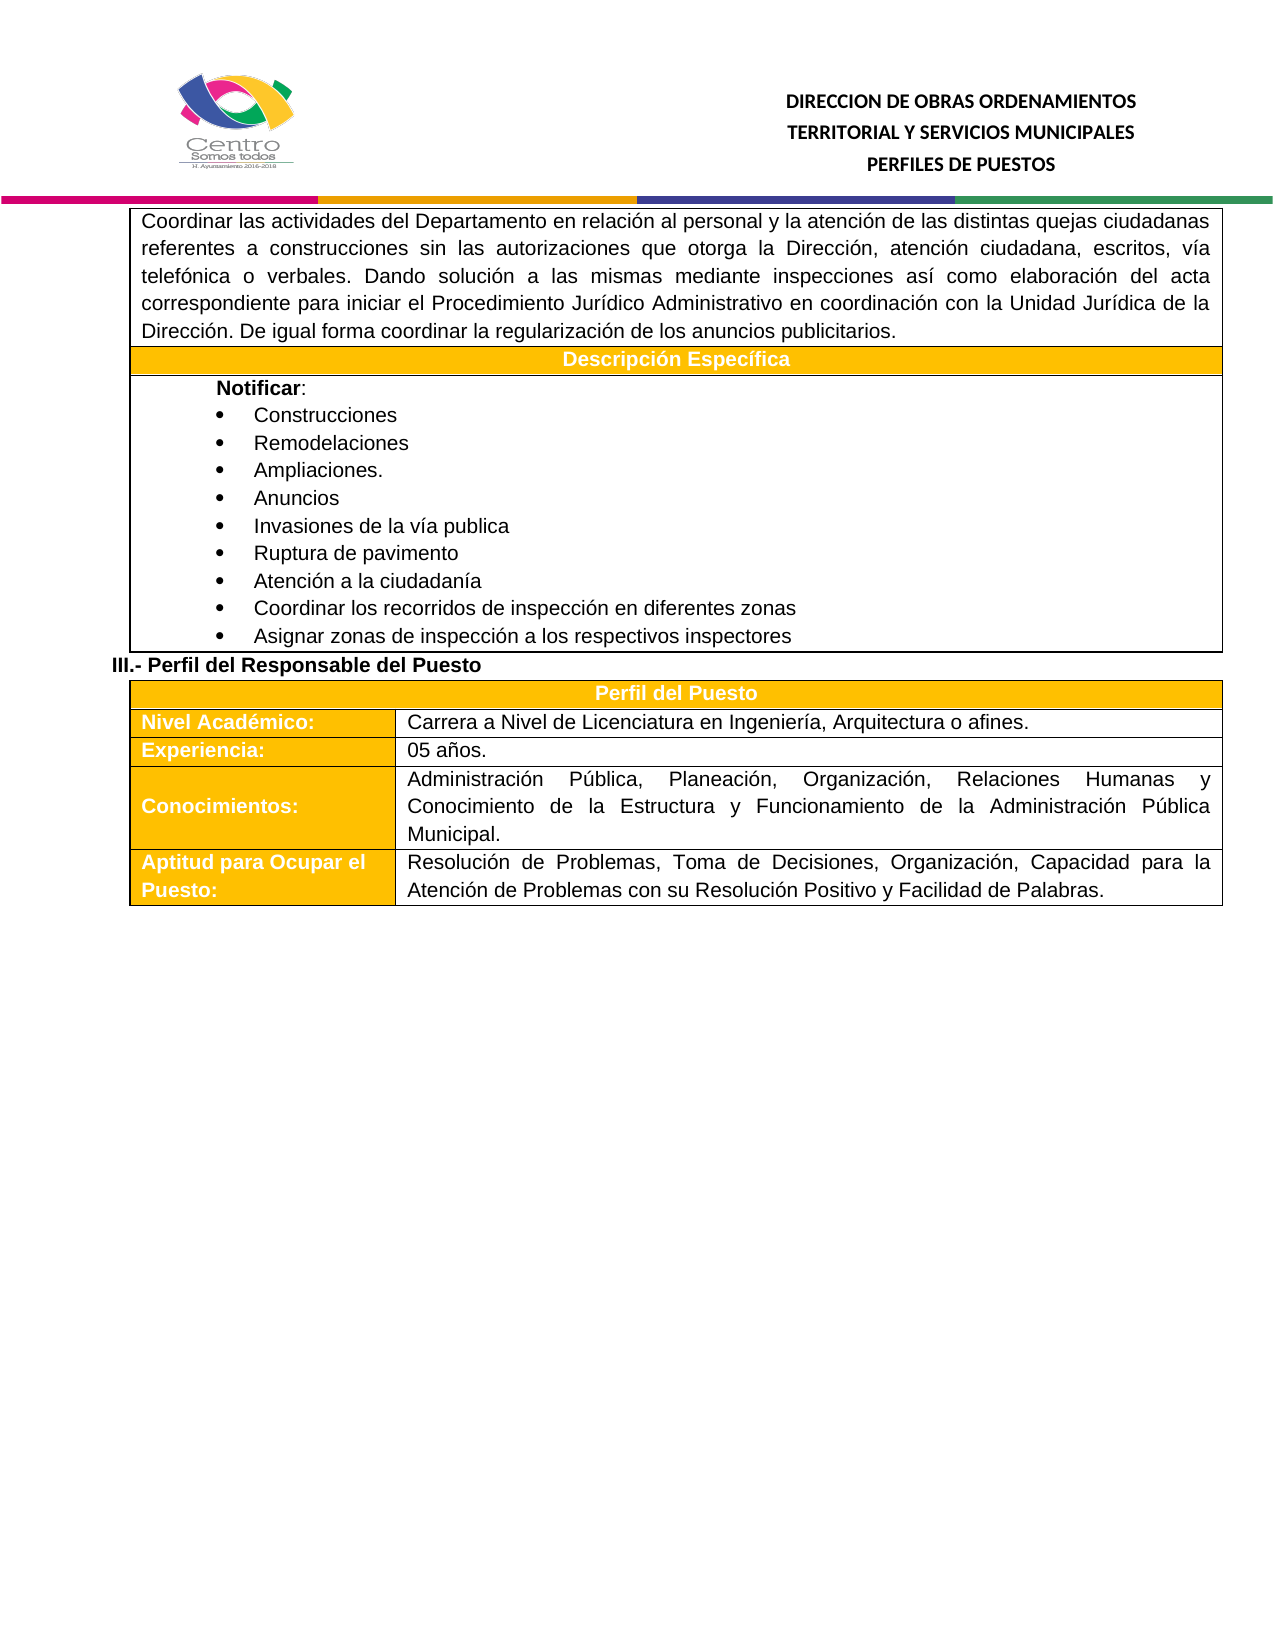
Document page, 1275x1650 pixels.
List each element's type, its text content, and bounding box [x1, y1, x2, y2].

table_cell 05 años. [396, 738, 1222, 766]
table_cell Descripción Específica [131, 347, 1222, 374]
table_cell Experiencia: [131, 738, 395, 766]
table_cell Resolución de Problemas, Toma de Decisiones, Organización, Capacidad para la Atención de Problemas con su Resolución Positivo y Facilidad de Palabras. [396, 850, 1222, 905]
table_cell Conocimientos: [131, 767, 395, 849]
table_cell Aptitud para Ocupar el Puesto: [131, 850, 395, 905]
picture [0, 196, 1273, 203]
table_cell Coordinar las actividades del Departamento en relación al personal y la atención de las distintas quejas ciudadanas referentes a construcciones sin las autorizaciones que otorga la Dirección, atención ciudadana, escritos, vía telefónica o verbales. Dando solución a las mismas mediante inspecciones así como elaboración del acta correspondiente para iniciar el Procedimiento Jurídico Administrativo en coordinación con la Unidad Jurídica de la Dirección. De igual forma coordinar la regularización de los anuncios publicitarios. [131, 209, 1222, 346]
table_cell Notificar: Construcciones Remodelaciones Ampliaciones. Anuncios Invasiones de la vía publica Ruptura de pavimento Atención a la ciudadanía Coordinar los recorridos de inspección en diferentes zonas Asignar zonas de inspección a los respectivos inspectores [131, 376, 1222, 651]
table_header Perfil del Puesto [131, 681, 1222, 708]
table_cell Nivel Académico: [131, 710, 395, 737]
table_cell Administración Pública, Planeación, Organización, Relaciones Humanas y Conocimiento de la Estructura y Funcionamiento de la Administración Pública Municipal. [396, 767, 1222, 849]
picture [177, 73, 295, 169]
table_cell Carrera a Nivel de Licenciatura en Ingeniería, Arquitectura o afines. [396, 710, 1222, 737]
text III.- Perfil del Responsable del Puesto [88, 652, 1098, 676]
